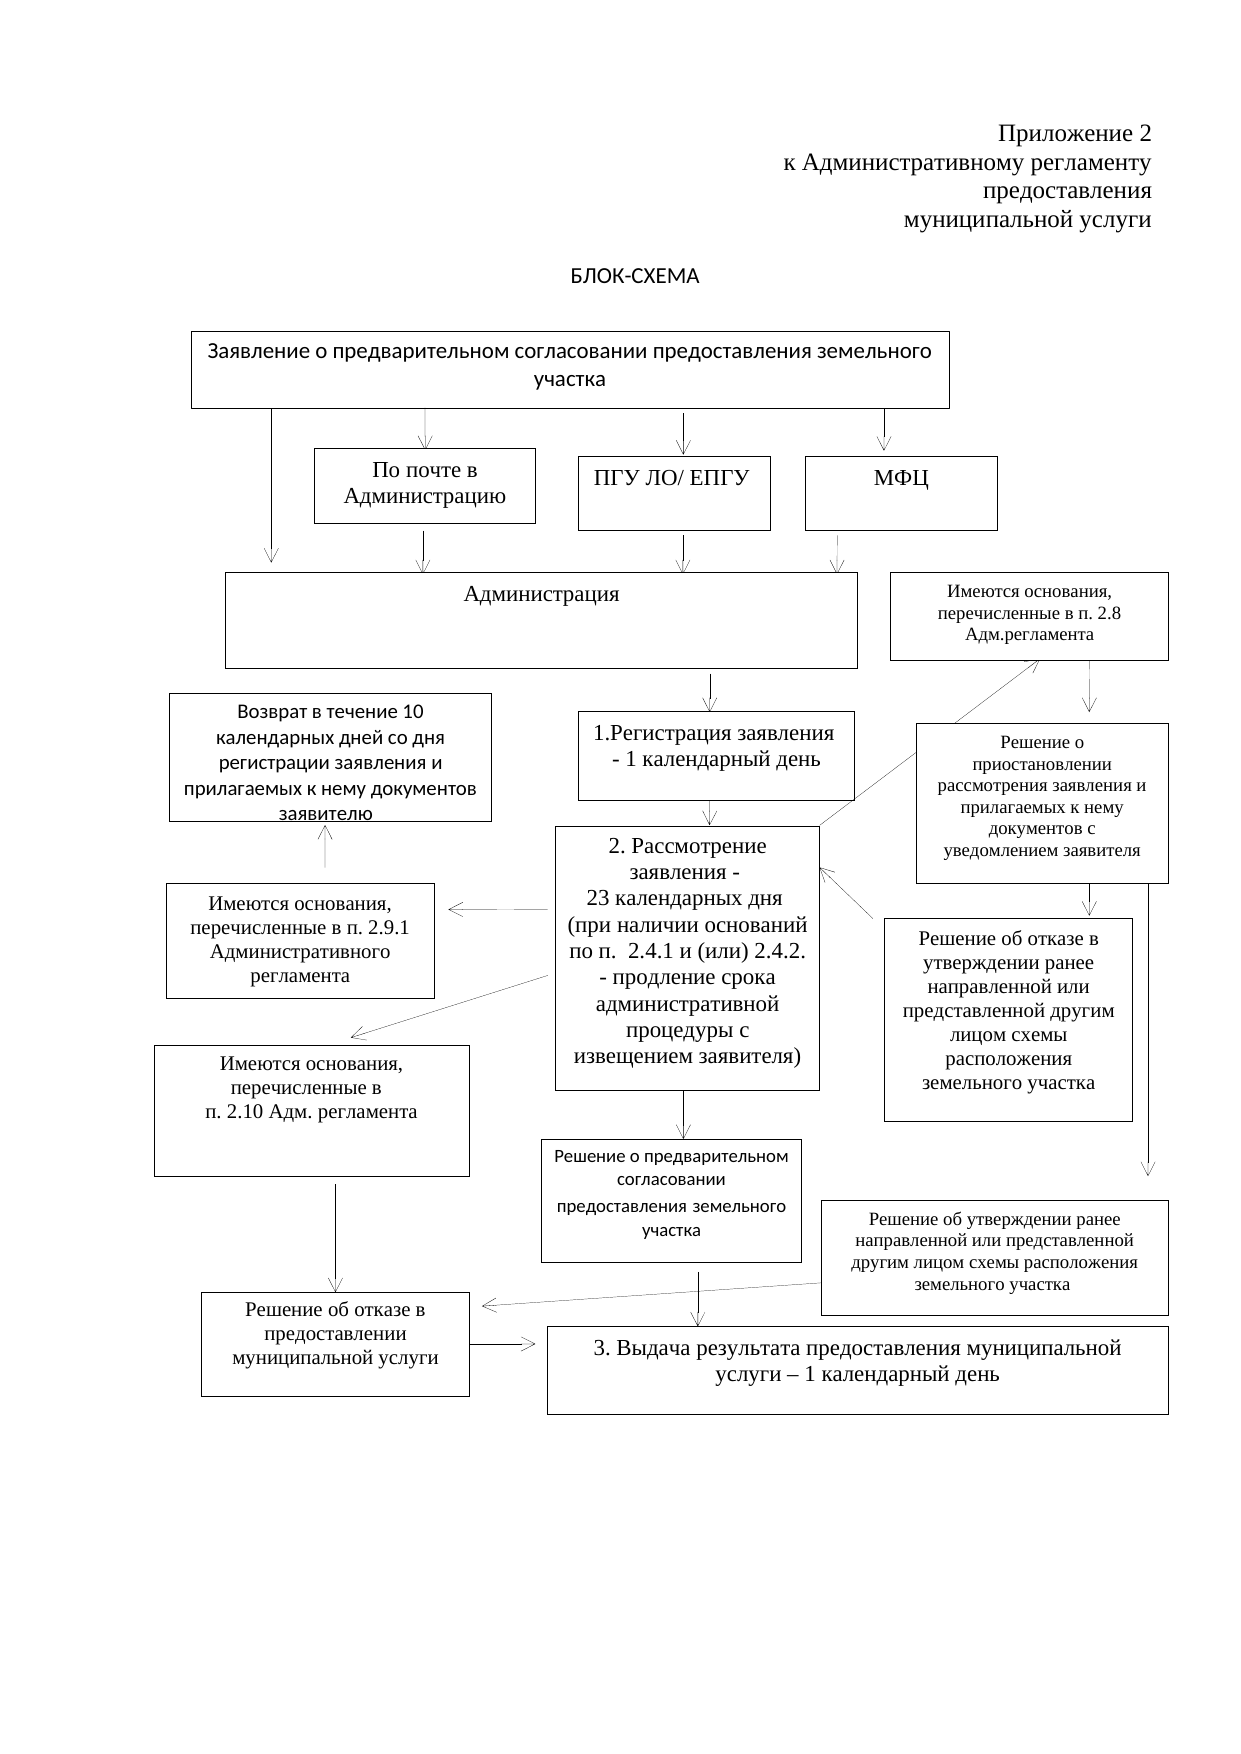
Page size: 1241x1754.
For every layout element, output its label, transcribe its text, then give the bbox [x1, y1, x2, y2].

text муниципальной услуги [118, 204, 1152, 233]
text к Административному регламенту [118, 147, 1152, 176]
text БЛОК-СХЕМА [118, 261, 1152, 289]
text Приложение 2 [118, 118, 1152, 147]
text предоставления [118, 176, 1152, 204]
